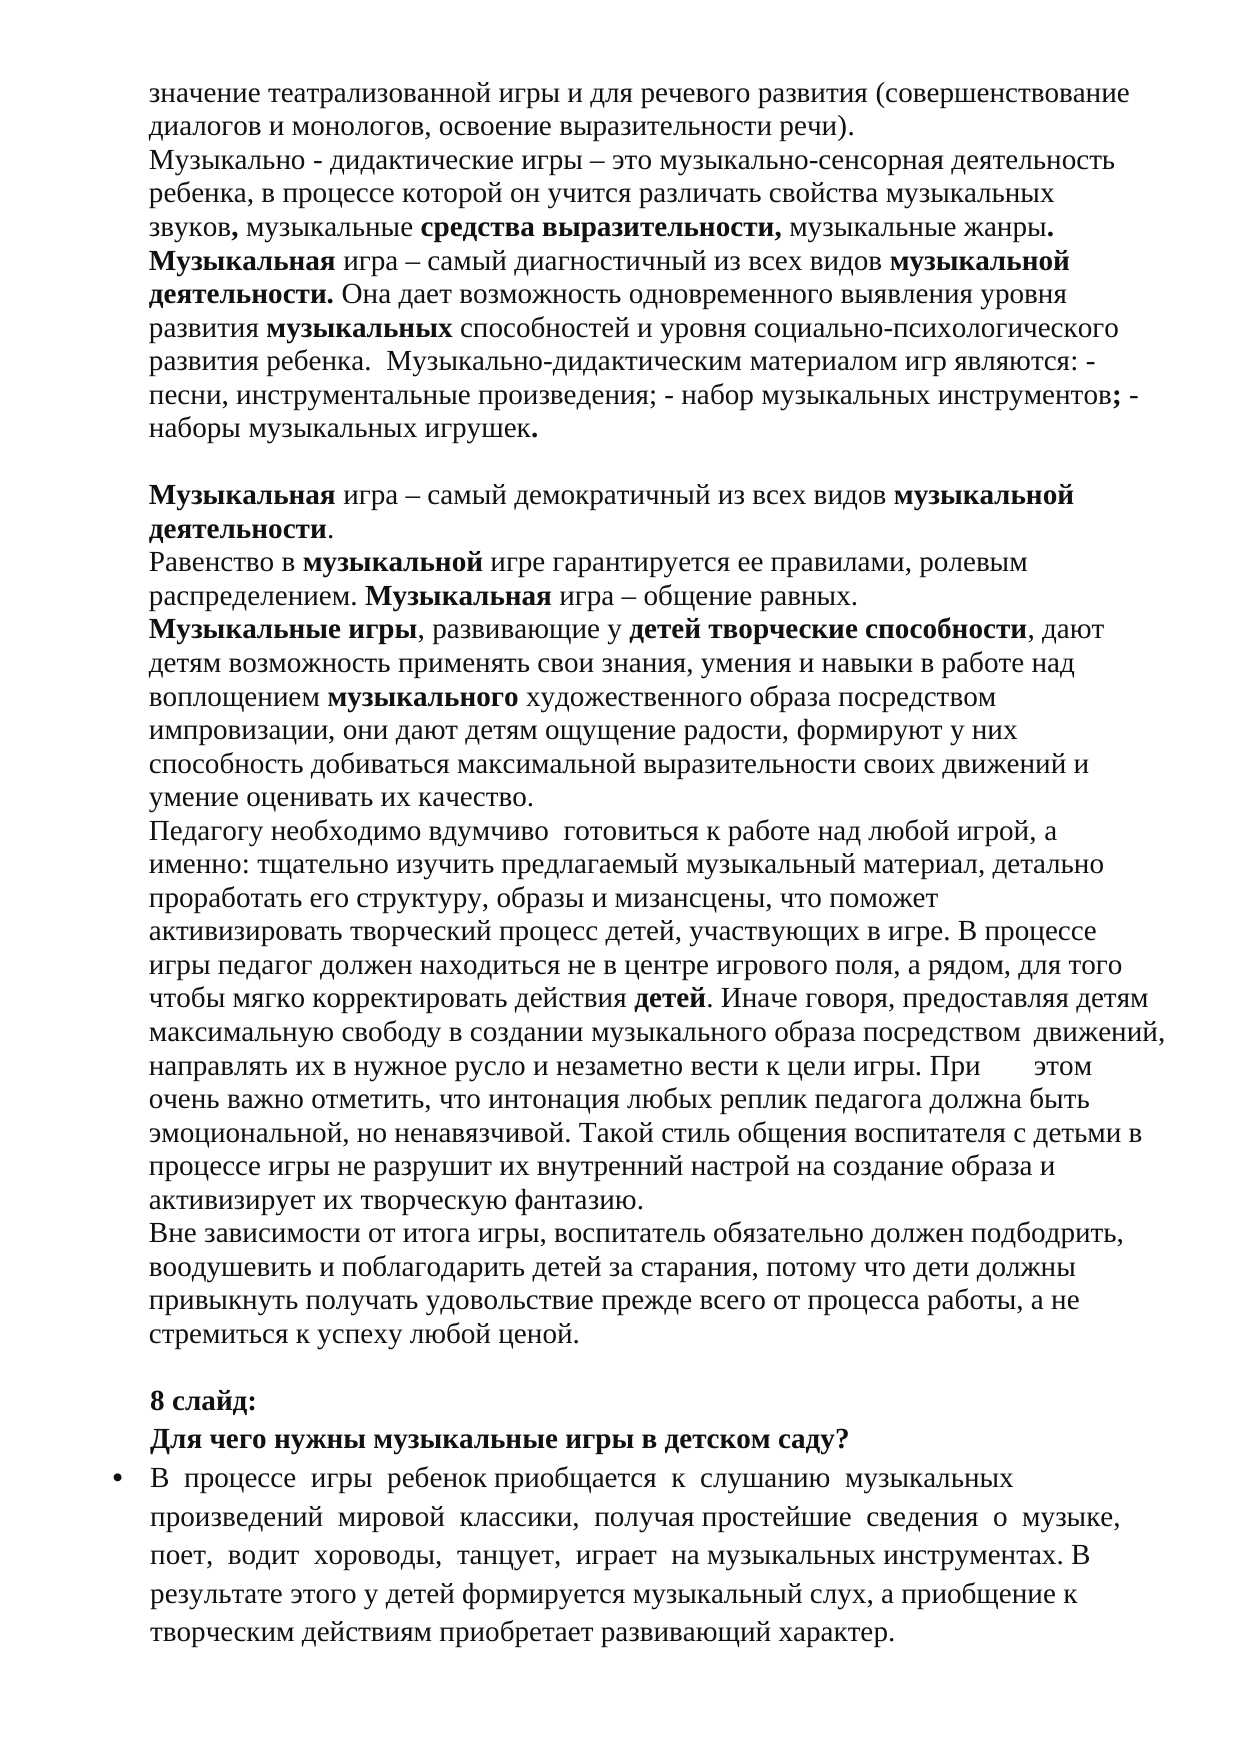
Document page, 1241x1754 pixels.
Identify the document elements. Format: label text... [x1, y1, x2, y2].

list 8 слайд: [150, 1383, 1165, 1417]
text Музыкальные игры, развивающие у детей творческие способности, дают детям возможность применять свои знания, умения и навыки в работе над воплощением музыкального художественного образа посредством импровизации, они дают детям ощущение радости, формируют у них способность добиваться максимальной выразительности своих движений и умение оценивать их качество. [75, 612, 1165, 813]
text Музыкально - дидактические игры – это музыкально-сенсорная деятельность ребенка, в процессе которой он учится различать свойства музыкальных звуков, музыкальные средства выразительности, музыкальные жанры. [75, 142, 1165, 243]
text Музыкальная игра – самый диагностичный из всех видов музыкальной деятельности. Она дает возможность одновременного выявления уровня развития музыкальных способностей и уровня социально-психологического развития ребенка. Музыкально-дидактическим материалом игр являются: - песни, инструментальные произведения; - набор музыкальных инструментов; - наборы музыкальных игрушек. [75, 243, 1165, 444]
text Музыкальная игра – самый демократичный из всех видов музыкальной деятельности. [75, 477, 1165, 544]
list В процессе игры ребенок приобщается к слушанию музыкальных произведений мировой классики, получая простейшие сведения о музыке, поет, водит хороводы, танцует, играет на музыкальных инструментах. В результате этого у детей формируется музыкальный слух, а приобщение к творческим действиям приобретает развивающий характер. [112, 1460, 1165, 1648]
list Для чего нужны музыкальные игры в детском саду? [150, 1422, 1165, 1455]
text Вне зависимости от итога игры, воспитатель обязательно должен подбодрить, воодушевить и поблагодарить детей за старания, потому что дети должны привыкнуть получать удовольствие прежде всего от процесса работы, а не стремиться к успеху любой ценой. [75, 1215, 1165, 1349]
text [75, 75, 1165, 142]
text Равенство в музыкальной игре гарантируется ее правилами, ролевым распределением. Музыкальная игра – общение равных. [75, 544, 1165, 612]
text Педагогу необходимо вдумчиво готовиться к работе над любой игрой, а именно: тщательно изучить предлагаемый музыкальный материал, детально проработать его структуру, образы и мизансцены, что поможет активизировать творческий процесс детей, участвующих в игре. В процессе игры педагог должен находиться не в центре игрового поля, а рядом, для того чтобы мягко корректировать действия детей. Иначе говоря, предоставляя детям максимальную свободу в создании музыкального образа посредством движений, направлять их в нужное русло и незаметно вести к цели игры. При этом очень важно отметить, что интонация любых реплик педагога должна быть эмоциональной, но ненавязчивой. Такой стиль общения воспитателя с детьми в процессе игры не разрушит их внутренний настрой на создание образа и активизирует их творческую фантазию. [148, 813, 1165, 1215]
